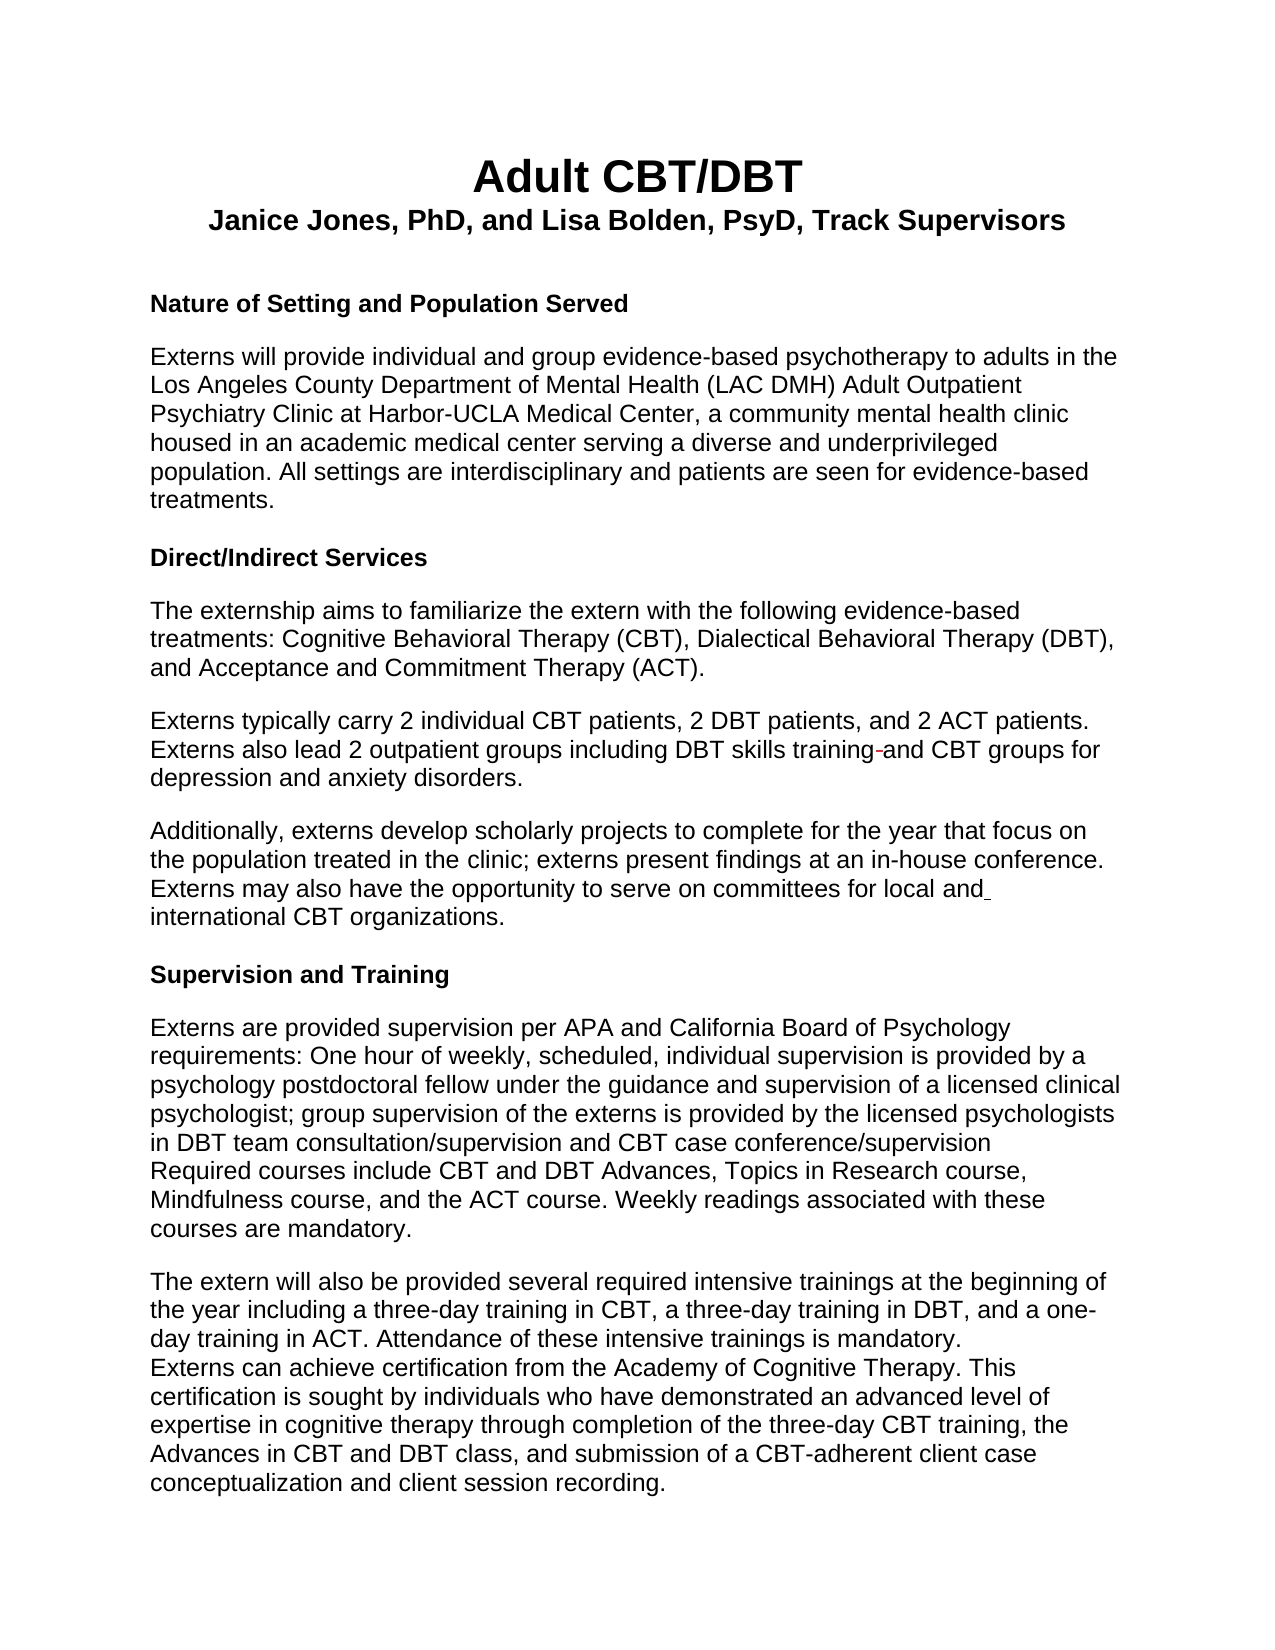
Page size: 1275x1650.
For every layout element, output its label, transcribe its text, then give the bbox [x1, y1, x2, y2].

text The externship aims to familiarize the extern with the following evidence-based treatments: Cognitive Behavioral Therapy (CBT), Dialectical Behavioral Therapy (DBT), and Acceptance and Commitment Therapy (ACT). [150, 596, 1125, 682]
text Required courses include CBT and DBT Advances, Topics in Research course, Mindfulness course, and the ACT course. Weekly readings associated with these courses are mandatory. [150, 1156, 1125, 1242]
text Nature of Setting and Population Served [150, 289, 1125, 318]
text Additionally, externs develop scholarly projects to complete for the year that focus on the population treated in the clinic; externs present findings at an in-house conference. Externs may also have the opportunity to serve on committees for local and international CBT organizations. [150, 816, 1125, 931]
text Externs are provided supervision per APA and California Board of Psychology requirements: One hour of weekly, scheduled, individual supervision is provided by a psychology postdoctoral fellow under the guidance and supervision of a licensed clinical psychologist; group supervision of the externs is provided by the licensed psychologists in DBT team consultation/supervision and CBT case conference/supervision [150, 1012, 1125, 1156]
text Externs typically carry 2 individual CBT patients, 2 DBT patients, and 2 ACT patients. Externs also lead 2 outpatient groups including DBT skills training and CBT groups for depression and anxiety disorders. [150, 706, 1125, 792]
text Janice Jones, PhD, and Lisa Bolden, PsyD, Track Supervisors [150, 203, 1125, 236]
text Direct/Indirect Services [150, 543, 1125, 572]
text Externs can achieve certification from the Academy of Cognitive Therapy. This certification is sought by individuals who have demonstrated an advanced level of expertise in cognitive therapy through completion of the three-day CBT training, the Advances in CBT and DBT class, and submission of a CBT-adherent client case conceptualization and client session recording. [150, 1353, 1125, 1496]
text The extern will also be provided several required intensive trainings at the beginning of the year including a three-day training in CBT, a three-day training in DBT, and a one-day training in ACT. Attendance of these intensive trainings is mandatory. [150, 1266, 1125, 1353]
text Supervision and Training [150, 960, 1125, 988]
text Externs will provide individual and group evidence-based psychotherapy to adults in the Los Angeles County Department of Mental Health (LAC DMH) Adult Outpatient Psychiatry Clinic at Harbor-UCLA Medical Center, a community mental health clinic housed in an academic medical center serving a diverse and underprivileged population. All settings are interdisciplinary and patients are seen for evidence-based treatments. [150, 342, 1125, 514]
text Adult CBT/DBT [150, 150, 1125, 203]
